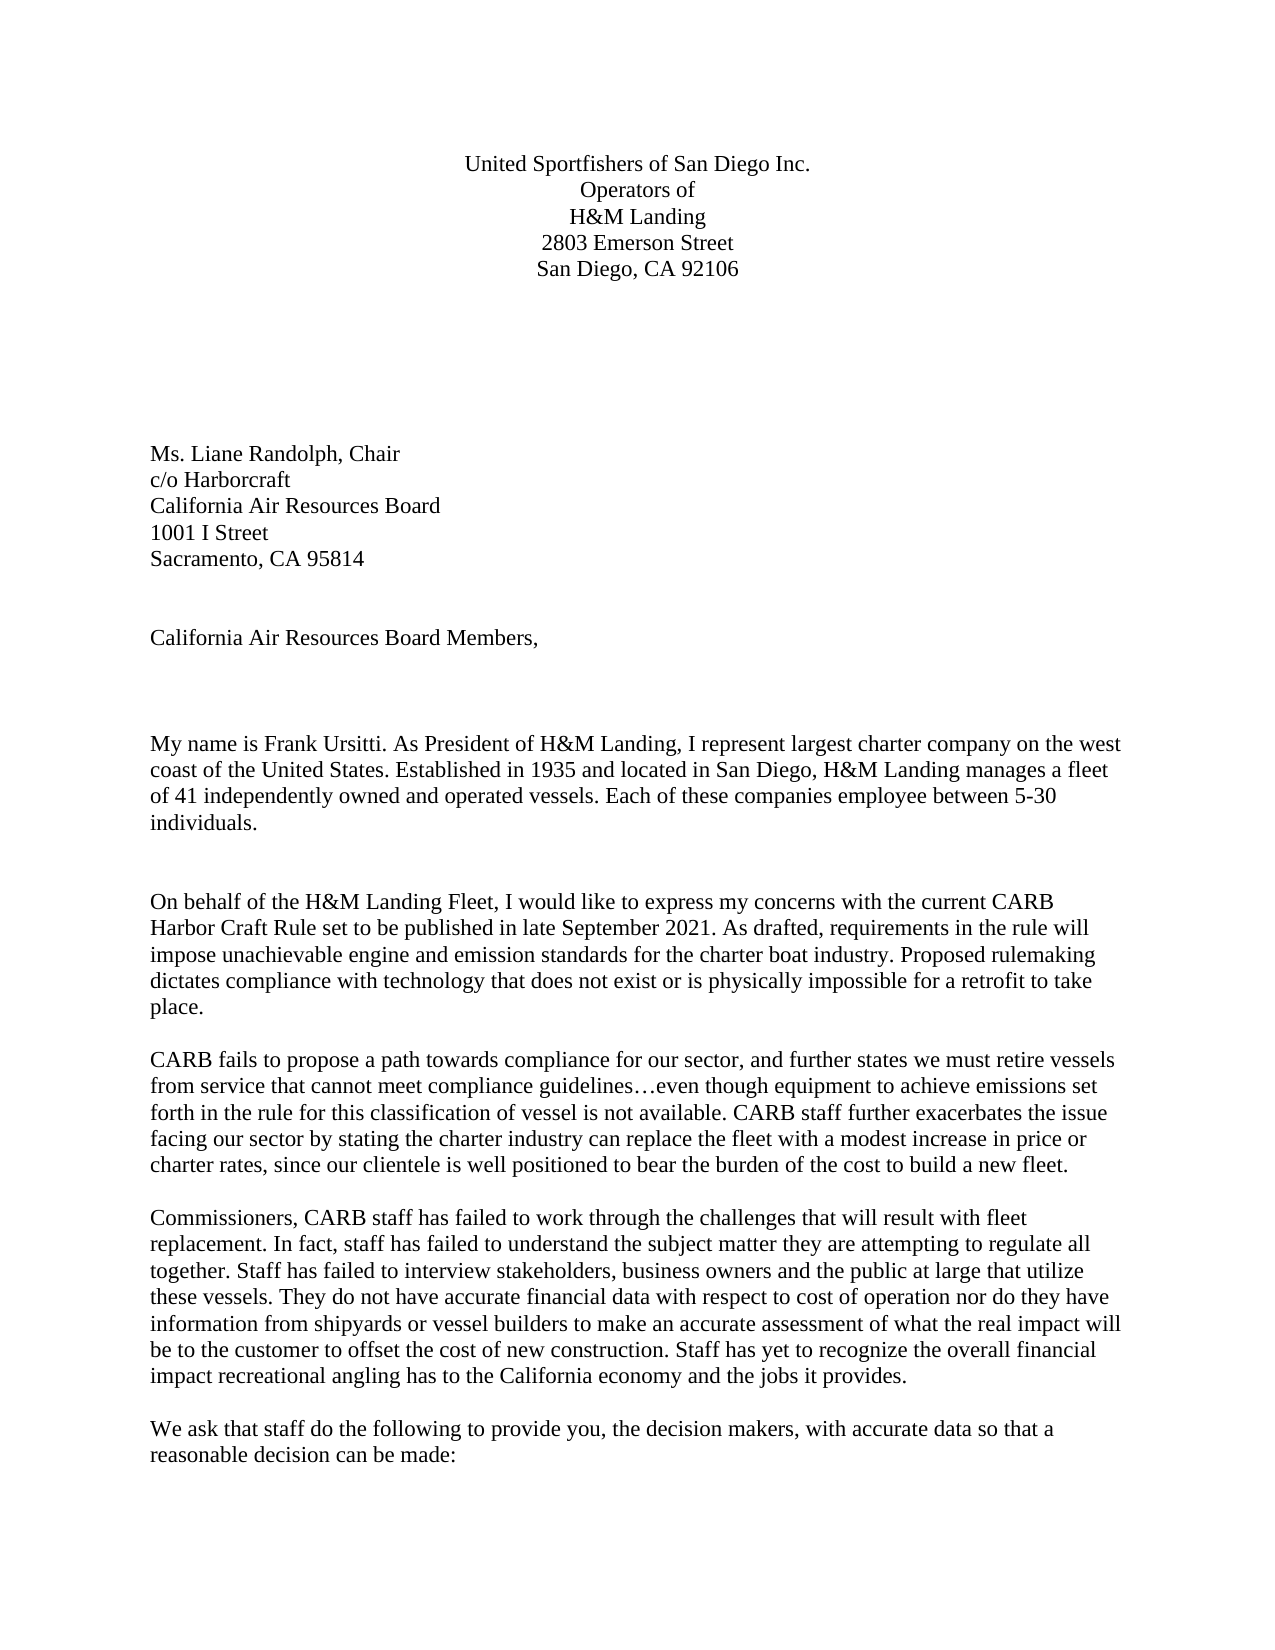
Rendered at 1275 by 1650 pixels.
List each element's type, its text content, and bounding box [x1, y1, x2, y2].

text CARB fails to propose a path towards compliance for our sector, and further states we must retire vessels from service that cannot meet compliance guidelines…even though equipment to achieve emissions set forth in the rule for this classification of vessel is not available. CARB staff further exacerbates the issue facing our sector by stating the charter industry can replace the fleet with a modest increase in price or charter rates, since our clientele is well positioned to bear the burden of the cost to build a new fleet. [150, 1046, 1125, 1178]
text We ask that staff do the following to provide you, the decision makers, with accurate data so that a reasonable decision can be made: [150, 1415, 1125, 1468]
text H&M Landing [150, 203, 1125, 229]
text Ms. Liane Randolph, Chair c/o Harborcraft California Air Resources Board 1001 I Street Sacramento, CA 95814 [150, 440, 1125, 572]
text Operators of [150, 176, 1125, 203]
text California Air Resources Board Members, [150, 624, 1125, 651]
text My name is Frank Ursitti. As President of H&M Landing, I represent largest charter company on the west coast of the United States. Established in 1935 and located in San Diego, H&M Landing manages a fleet of 41 independently owned and operated vessels. Each of these companies employee between 5-30 individuals. [150, 730, 1125, 835]
text San Diego, CA 92106 [150, 255, 1125, 282]
text On behalf of the H&M Landing Fleet, I would like to express my concerns with the current CARB Harbor Craft Rule set to be published in late September 2021. As drafted, requirements in the rule will impose unachievable engine and emission standards for the charter boat industry. Proposed rulemaking dictates compliance with technology that does not exist or is physically impossible for a retrofit to take place. [150, 888, 1125, 1020]
text United Sportfishers of San Diego Inc. [150, 150, 1125, 176]
text Commissioners, CARB staff has failed to work through the challenges that will result with fleet replacement. In fact, staff has failed to understand the subject matter they are attempting to regulate all together. Staff has failed to interview stakeholders, business owners and the public at large that utilize these vessels. They do not have accurate financial data with respect to cost of operation nor do they have information from shipyards or vessel builders to make an accurate assessment of what the real impact will be to the customer to offset the cost of new construction. Staff has yet to recognize the overall financial impact recreational angling has to the California economy and the jobs it provides. [150, 1204, 1125, 1389]
text 2803 Emerson Street [150, 229, 1125, 255]
